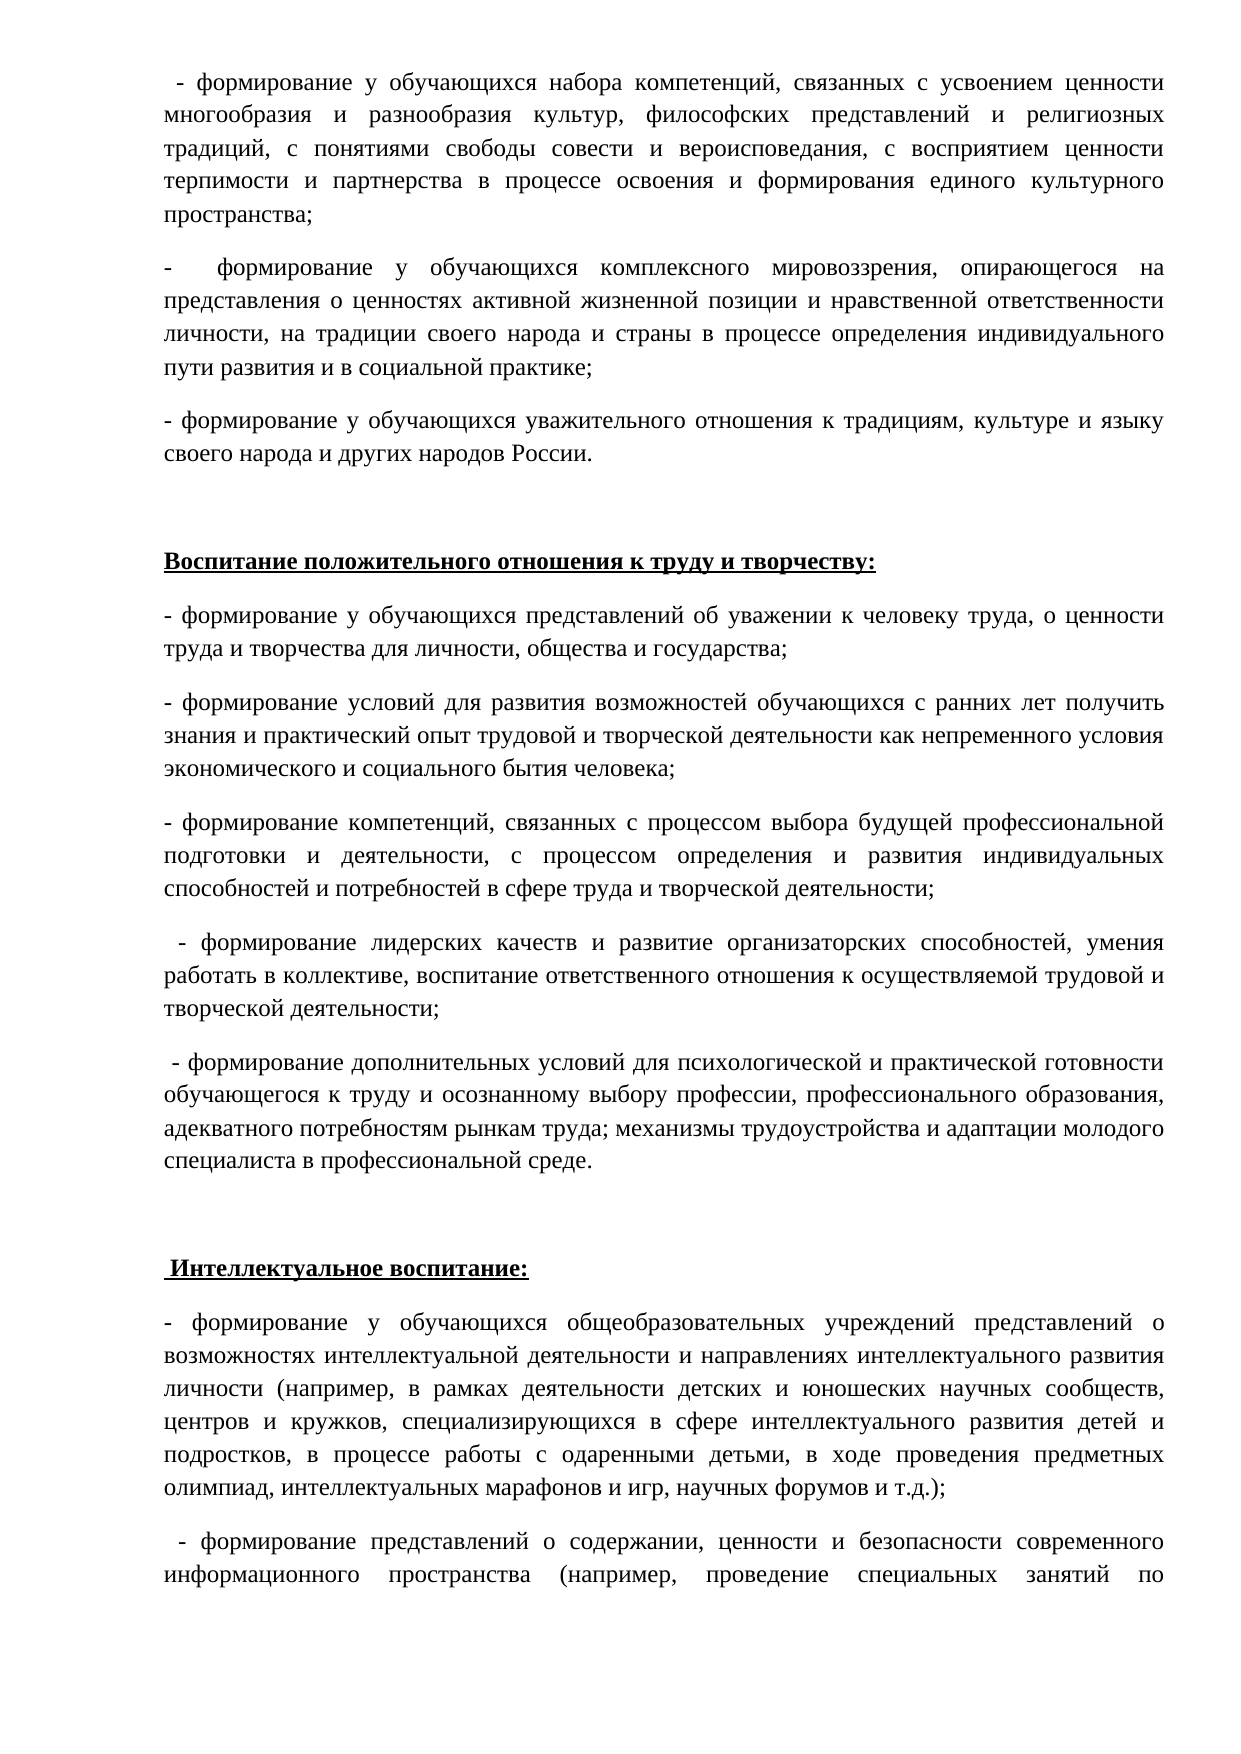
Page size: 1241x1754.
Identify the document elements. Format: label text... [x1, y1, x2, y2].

text - формирование у обучающихся уважительного отношения к традициям, культуре и языку своего народа и других народов России. [164, 405, 1165, 467]
text - формирование компетенций, связанных с процессом выбора будущей профессиональной подготовки и деятельности, с процессом определения и развития индивидуальных способностей и потребностей в сфере труда и творческой деятельности; [164, 807, 1165, 902]
text - формирование у обучающихся комплексного мировоззрения, опирающегося на представления о ценностях активной жизненной позиции и нравственной ответственности личности, на традиции своего народа и страны в процессе определения индивидуального пути развития и в социальной практике; [164, 252, 1165, 380]
text - формирование у обучающихся набора компетенций, связанных с усвоением ценности многообразия и разнообразия культур, философских представлений и религиозных традиций, с понятиями свободы совести и вероисповедания, с восприятием ценности терпимости и партнерства в процессе освоения и формирования единого культурного пространства; [164, 67, 1165, 227]
text - формирование лидерских качеств и развитие организаторских способностей, умения работать в коллективе, воспитание ответственного отношения к осуществляемой трудовой и творческой деятельности; [164, 927, 1165, 1021]
text - формирование дополнительных условий для психологической и практической готовности обучающегося к труду и осознанному выбору профессии, профессионального образования, адекватного потребностям рынкам труда; механизмы трудоустройства и адаптации молодого специалиста в профессиональной среде. [164, 1047, 1165, 1174]
text Воспитание положительного отношения к труду и творчеству: [164, 546, 1165, 575]
text Интеллектуальное воспитание: [164, 1253, 1165, 1282]
text - формирование у обучающихся представлений об уважении к человеку труда, о ценности труда и творчества для личности, общества и государства; [164, 600, 1165, 662]
text - формирование условий для развития возможностей обучающихся с ранних лет получить знания и практический опыт трудовой и творческой деятельности как непременного условия экономического и социального бытия человека; [164, 687, 1165, 782]
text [164, 1526, 1165, 1588]
text - формирование у обучающихся общеобразовательных учреждений представлений о возможностях интеллектуальной деятельности и направлениях интеллектуального развития личности (например, в рамках деятельности детских и юношеских научных сообществ, центров и кружков, специализирующихся в сфере интеллектуального развития детей и подростков, в процессе работы с одаренными детьми, в ходе проведения предметных олимпиад, интеллектуальных марафонов и игр, научных форумов и т.д.); [164, 1307, 1165, 1501]
